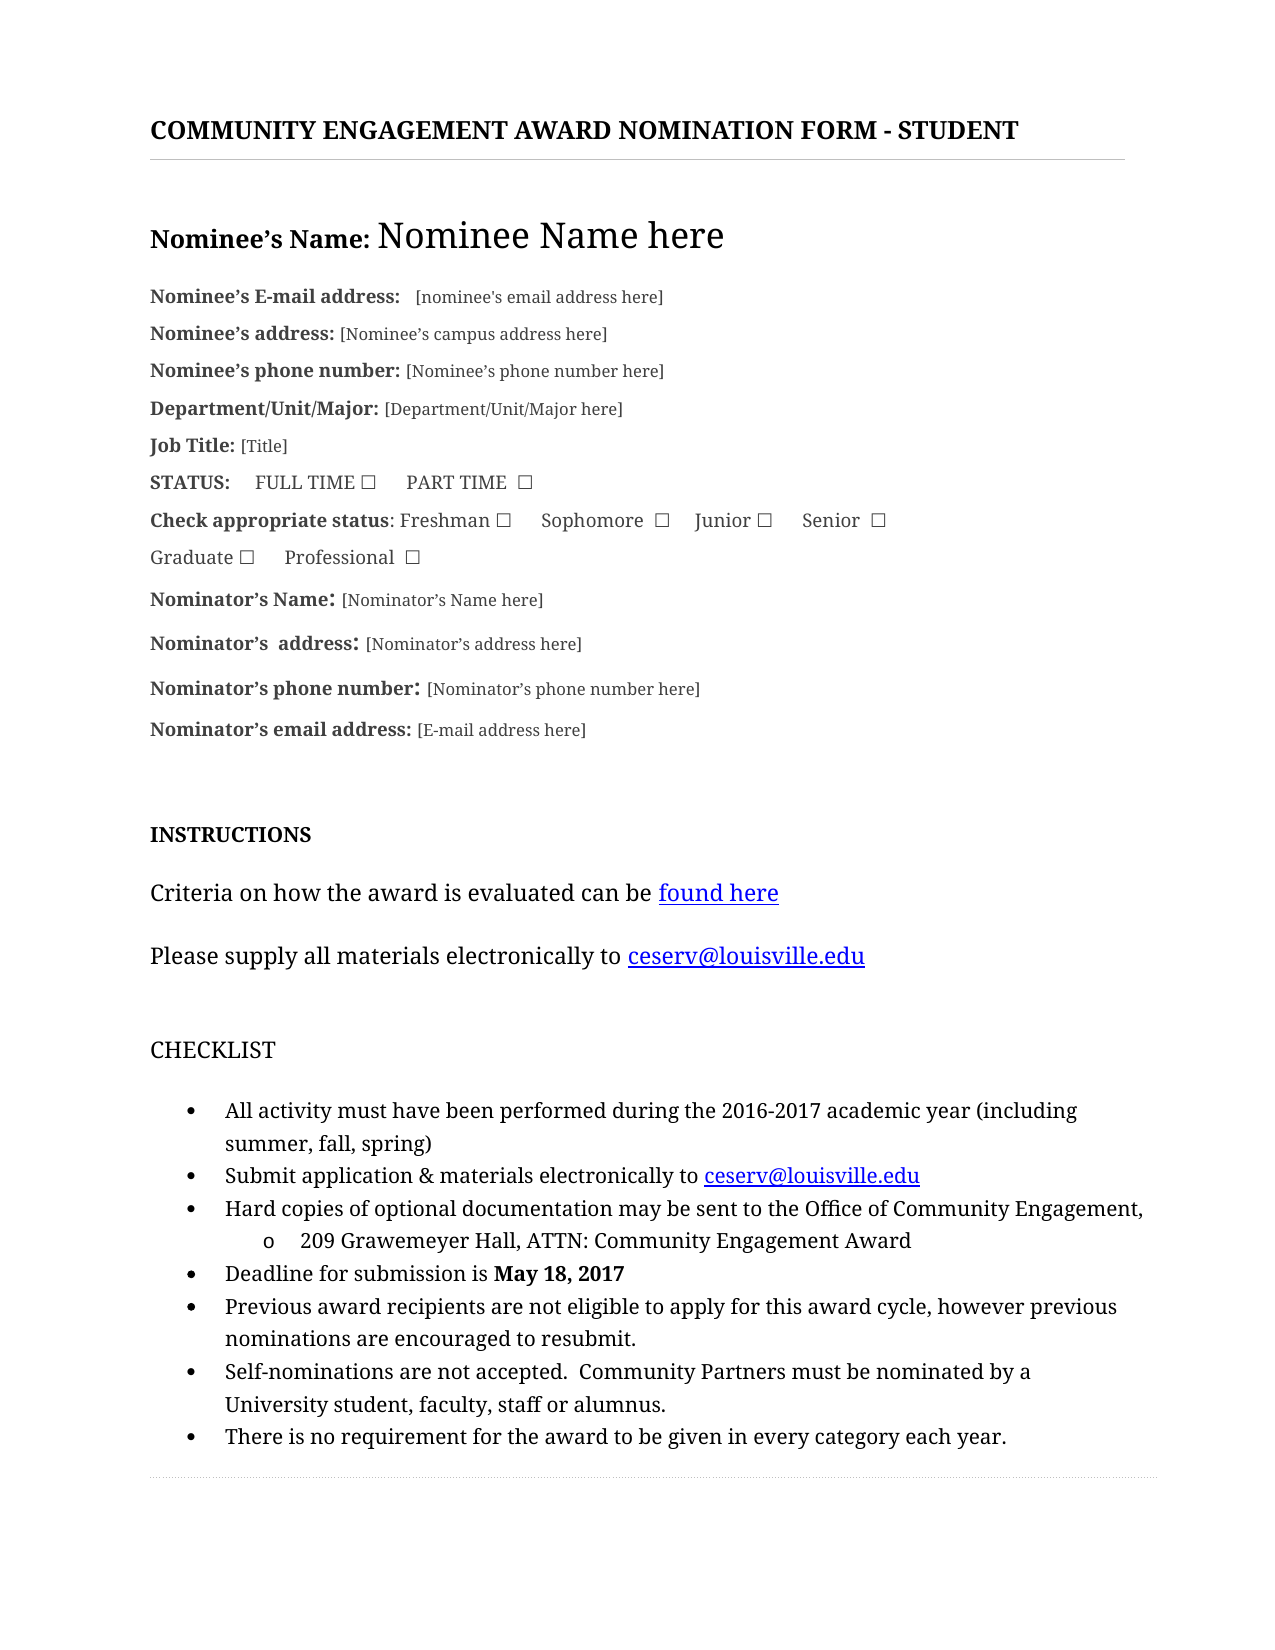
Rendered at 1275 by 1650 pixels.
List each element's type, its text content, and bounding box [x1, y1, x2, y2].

table_header [1123, 210, 1159, 1477]
table_header Nominee’s Name: Nominee’s E-mail address: Nominee’s address: Nominee’s phone number: Department/Unit/Major: Job Title: STATUS: FULL TIME PART TIME Check appropriate status: Freshman Sophomore Junior Senior Graduate Professional Nominator’s Name: Nominator’s address: Nominator’s phone number: Nominator’s email address: INSTRUCTIONS Criteria on how the award is evaluated can be found here Please supply all materials electronically to ceserv@louisville.edu CHECKLIST All activity must have been performed during the 2016-2017 academic year (including summer, fall, spring) Submit application & materials electronically to ceserv@louisville.edu Hard copies of optional documentation may be sent to the Office of Community Engagement, 209 Grawemeyer Hall, ATTN: Community Engagement Award Deadline for submission is May 18, 2017 Previous award recipients are not eligible to apply for this award cycle, however previous nominations are encouraged to resubmit. Self-nominations are not accepted. Community Partners must be nominated by a University student, faculty, staff or alumnus. There is no requirement for the award to be given in every category each year. [150, 210, 1122, 1477]
title community engagement award nomination form - STUDENT [150, 112, 1125, 159]
